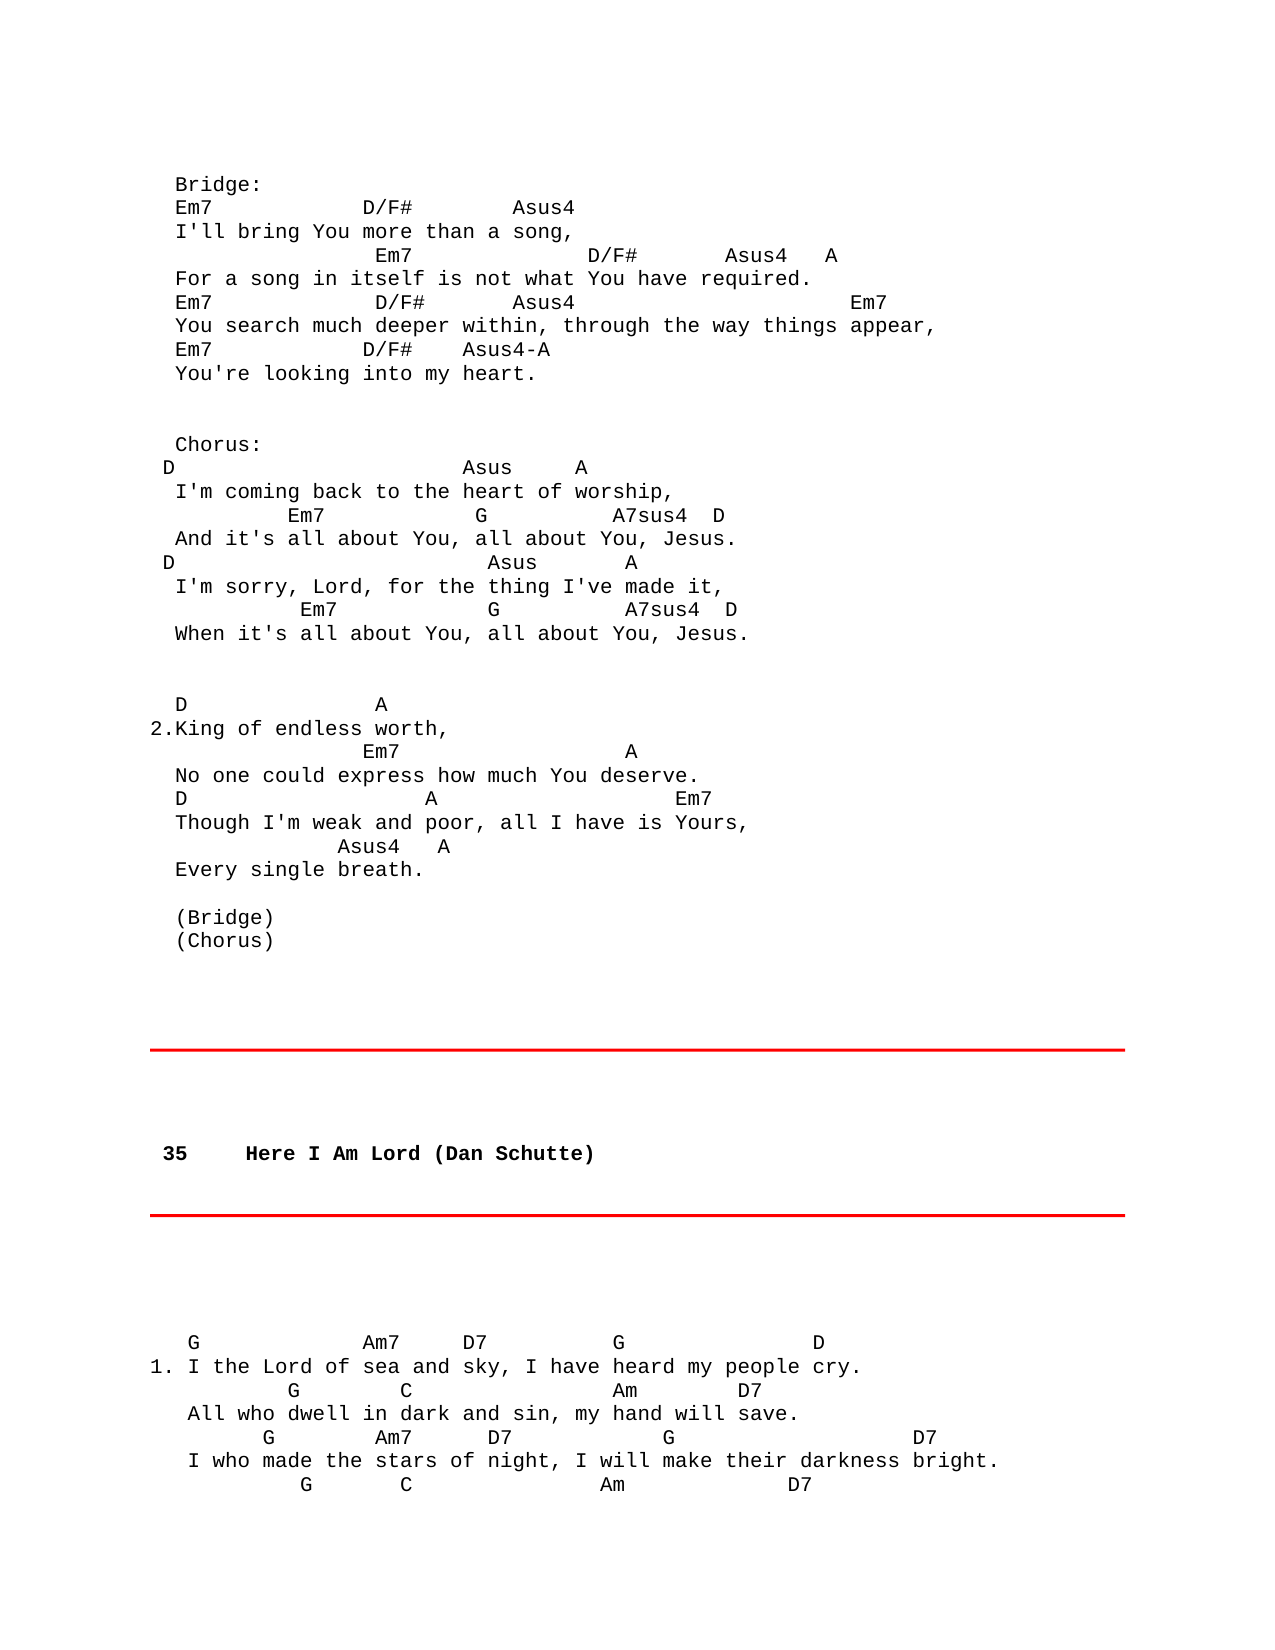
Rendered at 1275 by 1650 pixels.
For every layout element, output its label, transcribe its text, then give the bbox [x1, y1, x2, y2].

text D A [150, 694, 1125, 717]
text 1. I the Lord of sea and sky, I have heard my people cry. [150, 1356, 1125, 1379]
text Every single breath. [150, 859, 1125, 883]
text I'm coming back to the heart of worship, [150, 481, 1125, 505]
text I'll bring You more than a song, [150, 221, 1125, 244]
text Em7 D/F# Asus4-A [150, 339, 1125, 363]
text G C Am D7 [150, 1379, 1125, 1403]
text Asus4 A [150, 836, 1125, 859]
text Em7 G A7sus4 D [150, 599, 1125, 623]
text G Am7 D7 G D7 [150, 1427, 1125, 1451]
text G Am7 D7 G D [150, 1332, 1125, 1356]
text For a song in itself is not what You have required. [150, 268, 1125, 292]
text (Bridge) [150, 907, 1125, 930]
text 35 Here I Am Lord (Dan Schutte) [150, 1143, 1125, 1167]
text D Asus A [150, 457, 1125, 481]
text (Chorus) [150, 930, 1125, 954]
text All who dwell in dark and sin, my hand will save. [150, 1403, 1125, 1427]
text Bridge: [150, 174, 1125, 197]
text I who made the stars of night, I will make their darkness bright. [150, 1451, 1125, 1474]
text Em7 D/F# Asus4 A [150, 244, 1125, 268]
text Though I'm weak and poor, all I have is Yours, [150, 812, 1125, 836]
text 2.King of endless worth, [150, 717, 1125, 741]
text Em7 D/F# Asus4 [150, 197, 1125, 221]
text D Asus A [150, 552, 1125, 576]
text G C Am D7 [150, 1474, 1125, 1498]
text No one could express how much You deserve. [150, 765, 1125, 788]
text Em7 G A7sus4 D [150, 505, 1125, 528]
text When it's all about You, all about You, Jesus. [150, 623, 1125, 647]
text You search much deeper within, through the way things appear, [150, 316, 1125, 339]
text Em7 A [150, 741, 1125, 765]
text Chorus: [150, 434, 1125, 457]
text And it's all about You, all about You, Jesus. [150, 528, 1125, 552]
text You're looking into my heart. [150, 363, 1125, 386]
text D A Em7 [150, 788, 1125, 812]
text Em7 D/F# Asus4 Em7 [150, 292, 1125, 316]
text I'm sorry, Lord, for the thing I've made it, [150, 576, 1125, 599]
